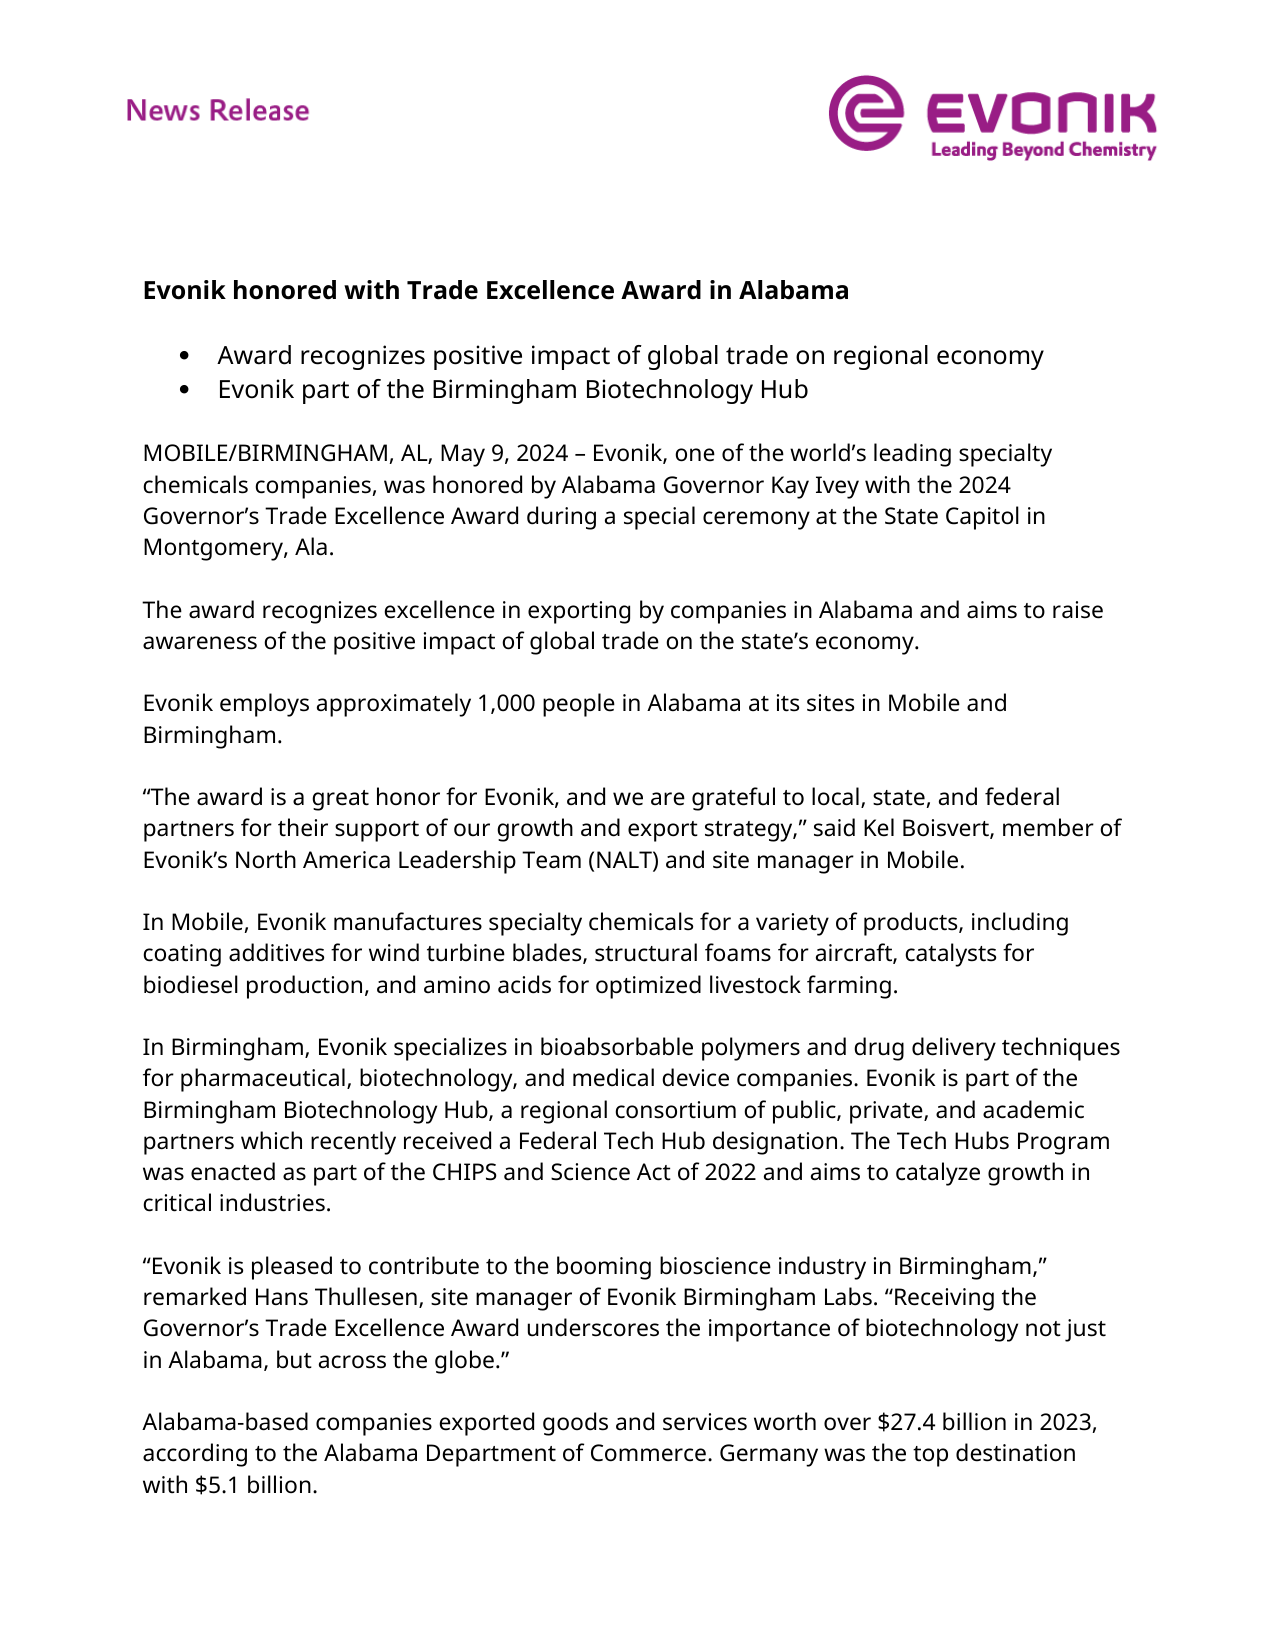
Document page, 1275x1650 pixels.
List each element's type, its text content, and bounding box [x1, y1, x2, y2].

text In Mobile, Evonik manufactures specialty chemicals for a variety of products, including coating additives for wind turbine blades, structural foams for aircraft, catalysts for biodiesel production, and amino acids for optimized livestock farming. [142, 906, 1125, 1000]
text In Birmingham, Evonik specializes in bioabsorbable polymers and drug delivery techniques for pharmaceutical, biotechnology, and medical device companies. Evonik is part of the Birmingham Biotechnology Hub, a regional consortium of public, private, and academic partners which recently received a Federal Tech Hub designation. The Tech Hubs Program was enacted as part of the CHIPS and Science Act of 2022 and aims to catalyze growth in critical industries. [142, 1031, 1125, 1218]
list Award recognizes positive impact of global trade on regional economy [180, 338, 1125, 372]
text MOBILE/BIRMINGHAM, AL, May 9, 2024 – Evonik, one of the world’s leading specialty chemicals companies, was honored by Alabama Governor Kay Ivey with the 2024 Governor’s Trade Excellence Award during a special ceremony at the State Capitol in Montgomery, Ala. [142, 437, 1125, 562]
text The award recognizes excellence in exporting by companies in Alabama and aims to raise awareness of the positive impact of global trade on the state’s economy. [142, 593, 1125, 656]
text “Evonik is pleased to contribute to the booming bioscience industry in Birmingham,” remarked Hans Thullesen, site manager of Evonik Birmingham Labs. “Receiving the Governor’s Trade Excellence Award underscores the importance of biotechnology not just in Alabama, but across the globe.” [142, 1250, 1125, 1375]
text Evonik honored with Trade Excellence Award in Alabama [142, 273, 1125, 338]
text Alabama-based companies exported goods and services worth over $27.4 billion in 2023, according to the Alabama Department of Commerce. Germany was the top destination with $5.1 billion. [142, 1406, 1125, 1500]
text Evonik employs approximately 1,000 people in Alabama at its sites in Mobile and Birmingham. [142, 687, 1125, 750]
list Evonik part of the Birmingham Biotechnology Hub [180, 372, 1125, 406]
text “The award is a great honor for Evonik, and we are grateful to local, state, and federal partners for their support of our growth and export strategy,” said Kel Boisvert, member of Evonik’s North America Leadership Team (NALT) and site manager in Mobile. [142, 781, 1125, 875]
picture [125, 0, 1257, 239]
